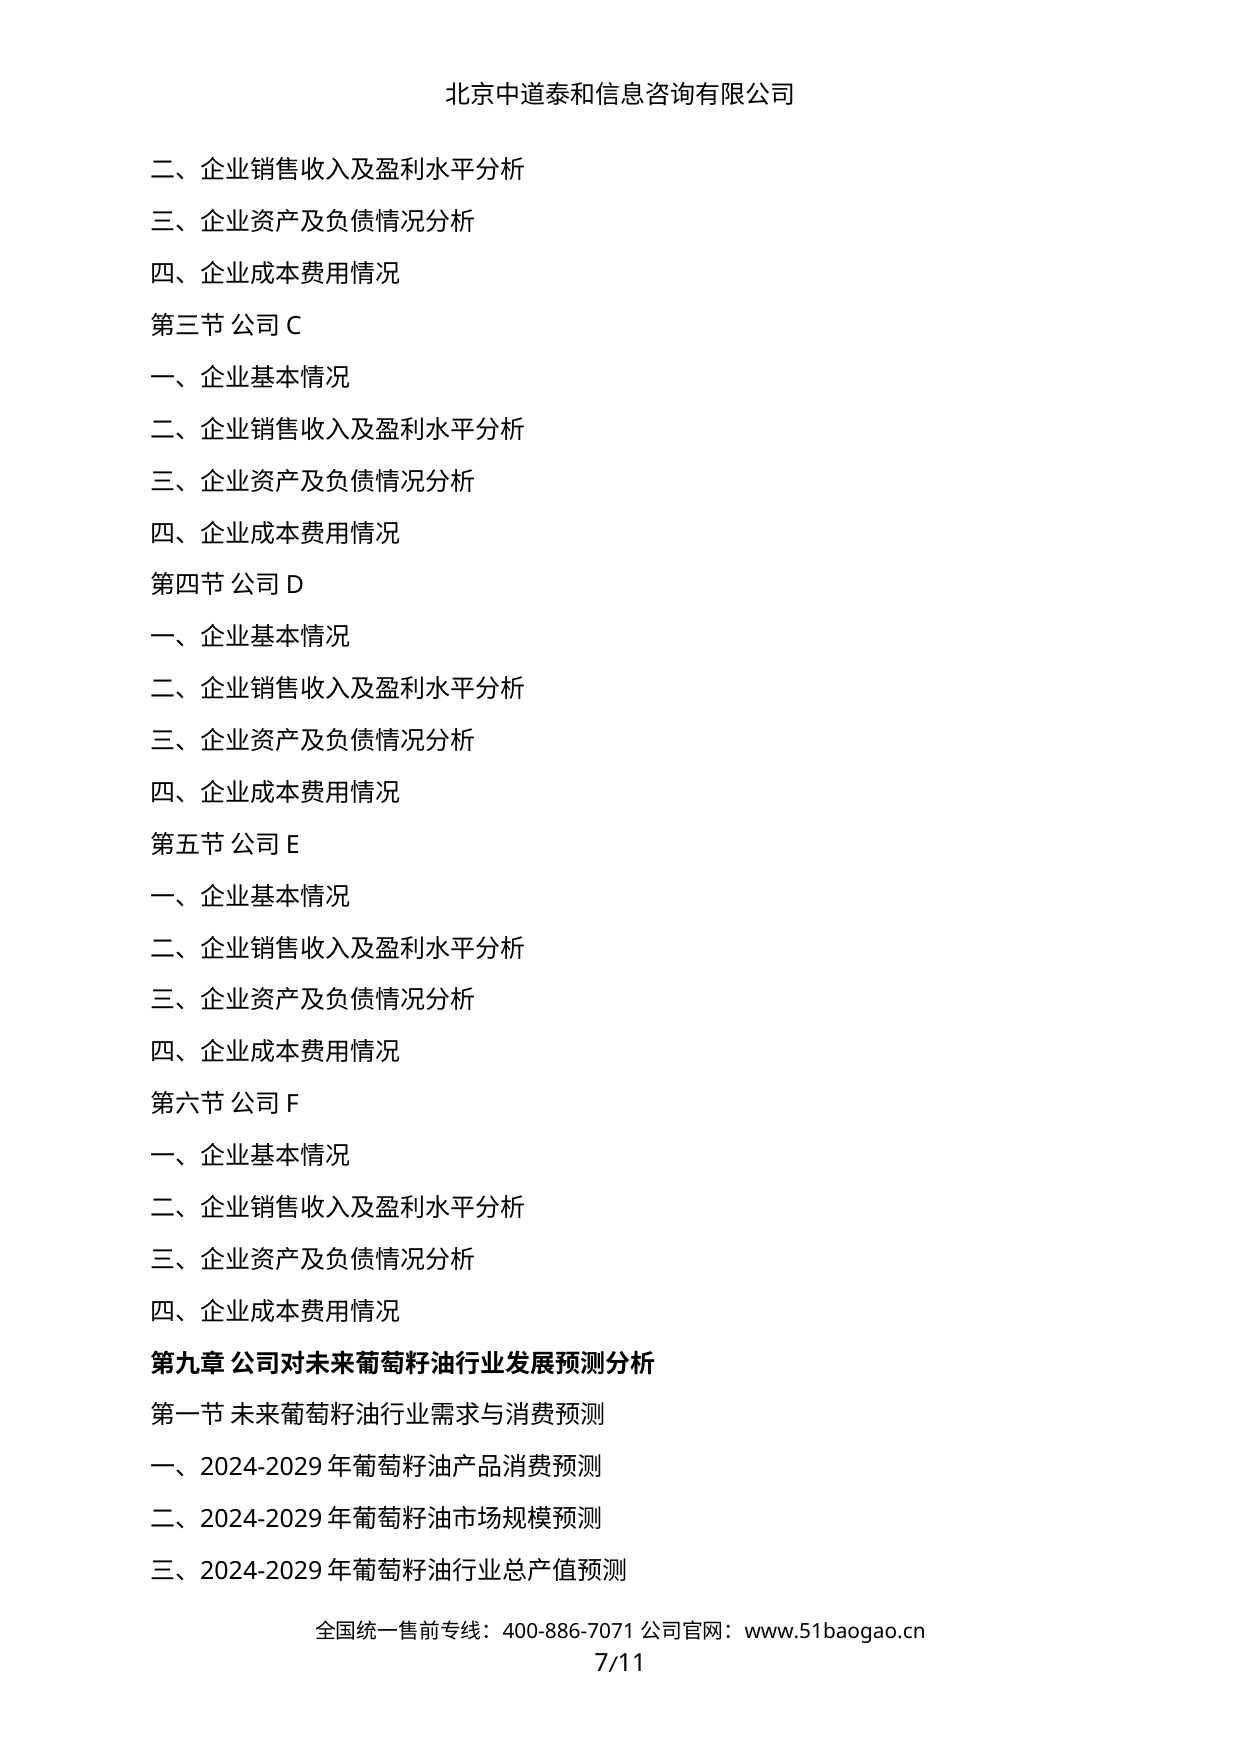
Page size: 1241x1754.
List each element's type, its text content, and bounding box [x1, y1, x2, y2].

text 第六节 公司F [150, 1084, 1090, 1120]
text 三、企业资产及负债情况分析 [150, 721, 1090, 757]
text 一、企业基本情况 [150, 1136, 1090, 1172]
text 第五节 公司E [150, 824, 1090, 861]
text 三、企业资产及负债情况分析 [150, 202, 1090, 238]
text 三、企业资产及负债情况分析 [150, 980, 1090, 1016]
text 第九章 公司对未来葡萄籽油行业发展预测分析 [150, 1343, 1090, 1379]
text 三、企业资产及负债情况分析 [150, 461, 1090, 497]
text 三、企业资产及负债情况分析 [150, 1239, 1090, 1276]
text 四、企业成本费用情况 [150, 772, 1090, 809]
text 二、企业销售收入及盈利水平分析 [150, 409, 1090, 446]
text 一、2024-2029年葡萄籽油产品消费预测 [150, 1447, 1090, 1483]
text 第一节 未来葡萄籽油行业需求与消费预测 [150, 1395, 1090, 1431]
text 四、企业成本费用情况 [150, 1032, 1090, 1068]
text 一、企业基本情况 [150, 617, 1090, 653]
text 第三节 公司C [150, 306, 1090, 342]
text 一、企业基本情况 [150, 357, 1090, 394]
text 第四节 公司D [150, 565, 1090, 601]
text 二、2024-2029年葡萄籽油市场规模预测 [150, 1499, 1090, 1535]
text 二、企业销售收入及盈利水平分析 [150, 928, 1090, 964]
text 四、企业成本费用情况 [150, 513, 1090, 549]
text 三、2024-2029年葡萄籽油行业总产值预测 [150, 1551, 1090, 1587]
text 四、企业成本费用情况 [150, 254, 1090, 290]
text 四、企业成本费用情况 [150, 1291, 1090, 1327]
text 二、企业销售收入及盈利水平分析 [150, 669, 1090, 705]
text 二、企业销售收入及盈利水平分析 [150, 1187, 1090, 1224]
text 一、企业基本情况 [150, 876, 1090, 912]
text 二、企业销售收入及盈利水平分析 [150, 150, 1090, 186]
